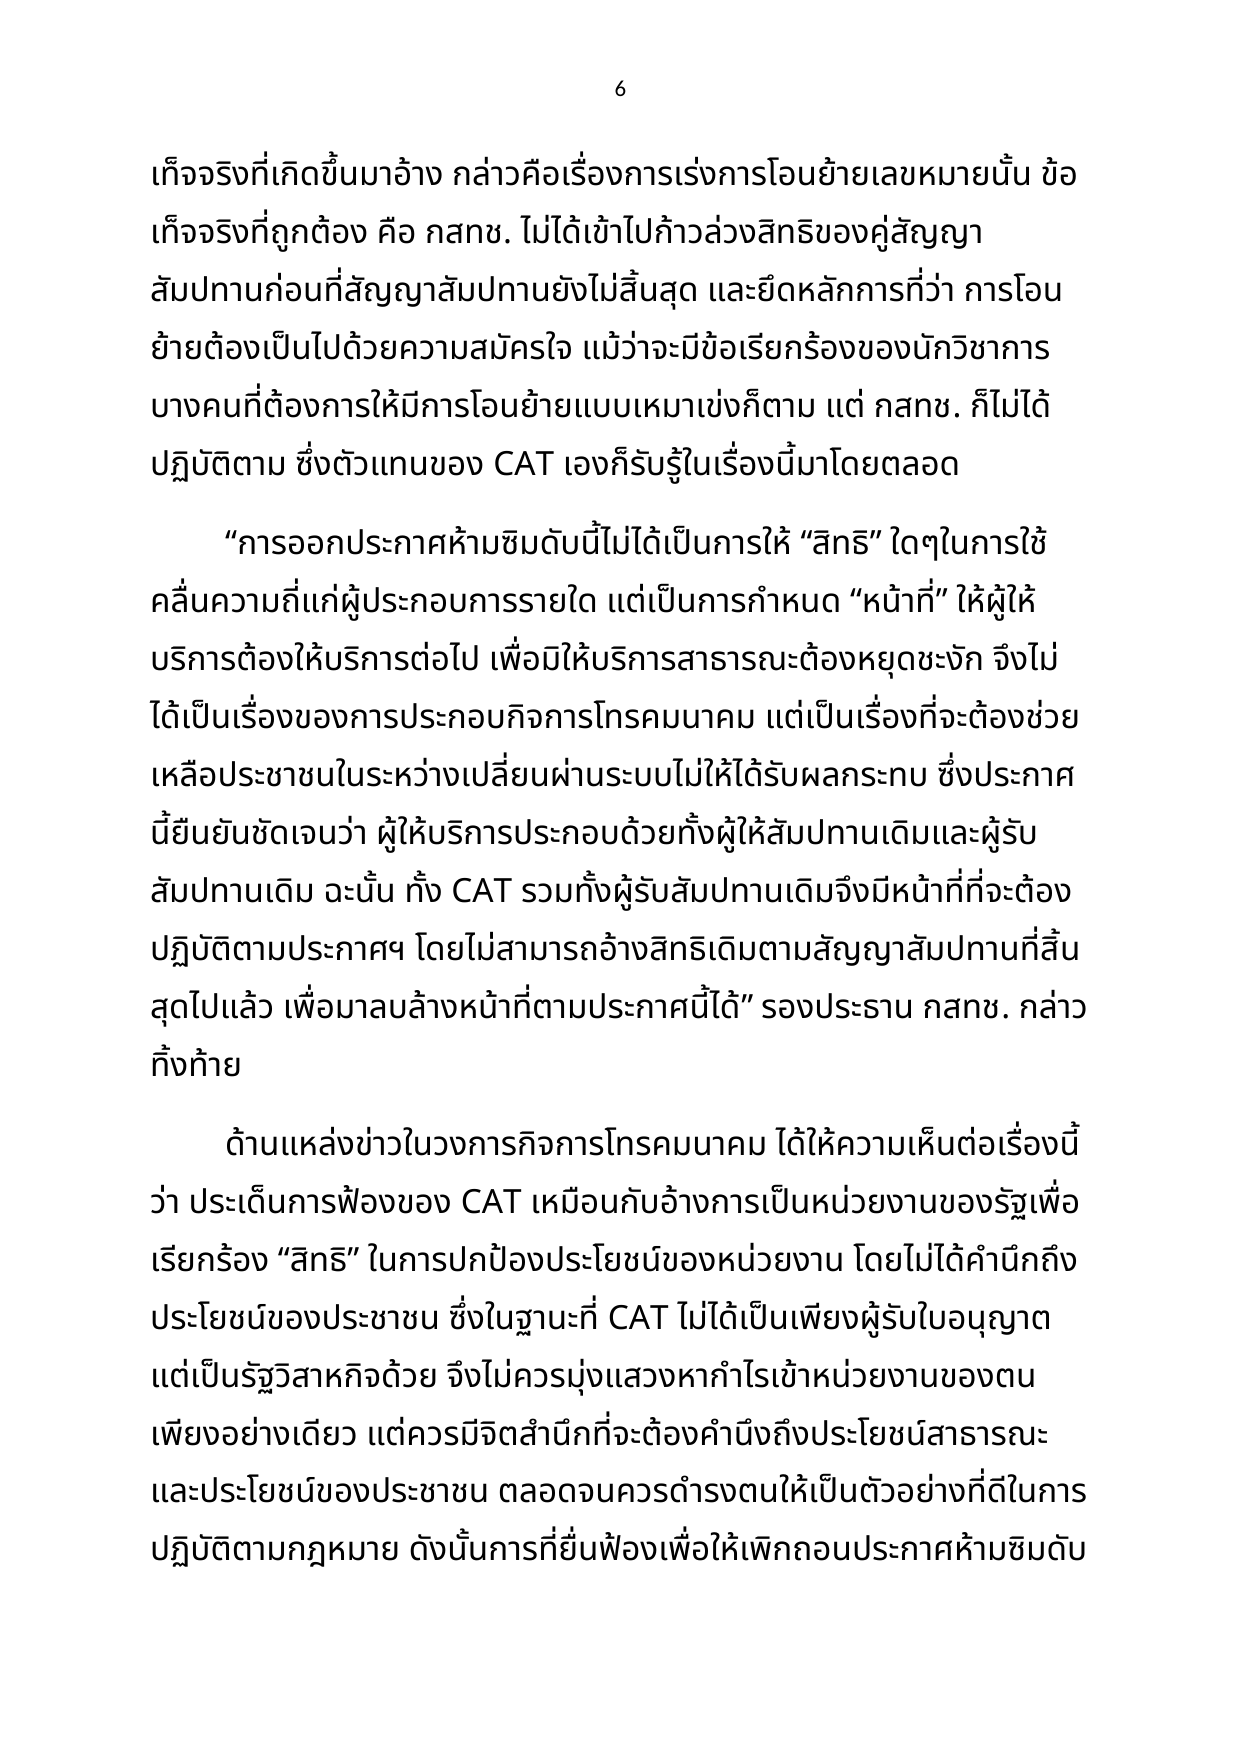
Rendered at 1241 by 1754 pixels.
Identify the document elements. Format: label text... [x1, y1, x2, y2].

text “การออกประกาศห้ามซิมดับนี้ไม่ได้เป็นการให้ “สิทธิ” ใดๆในการใช้คลื่นความถี่แก่ผู้ประกอบการรายใด แต่เป็นการกำหนด “หน้าที่” ให้ผู้ให้บริการต้องให้บริการต่อไป เพื่อมิให้บริการสาธารณะต้องหยุดชะงัก จึงไม่ได้เป็นเรื่องของการประกอบกิจการโทรคมนาคม แต่เป็นเรื่องที่จะต้องช่วยเหลือประชาชนในระหว่างเปลี่ยนผ่านระบบไม่ให้ได้รับผลกระทบ ซึ่งประกาศนี้ยืนยันชัดเจนว่า ผู้ให้บริการประกอบด้วยทั้งผู้ให้สัมปทานเดิมและผู้รับสัมปทานเดิม ฉะนั้น ทั้ง CAT รวมทั้งผู้รับสัมปทานเดิมจึงมีหน้าที่ที่จะต้องปฏิบัติตามประกาศฯ โดยไม่สามารถอ้างสิทธิเดิมตามสัญญาสัมปทานที่สิ้นสุดไปแล้ว เพื่อมาลบล้างหน้าที่ตามประกาศนี้ได้” รองประธาน กสทช. กล่าวทิ้งท้าย [150, 519, 1090, 1091]
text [150, 1119, 1090, 1576]
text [150, 150, 1090, 491]
